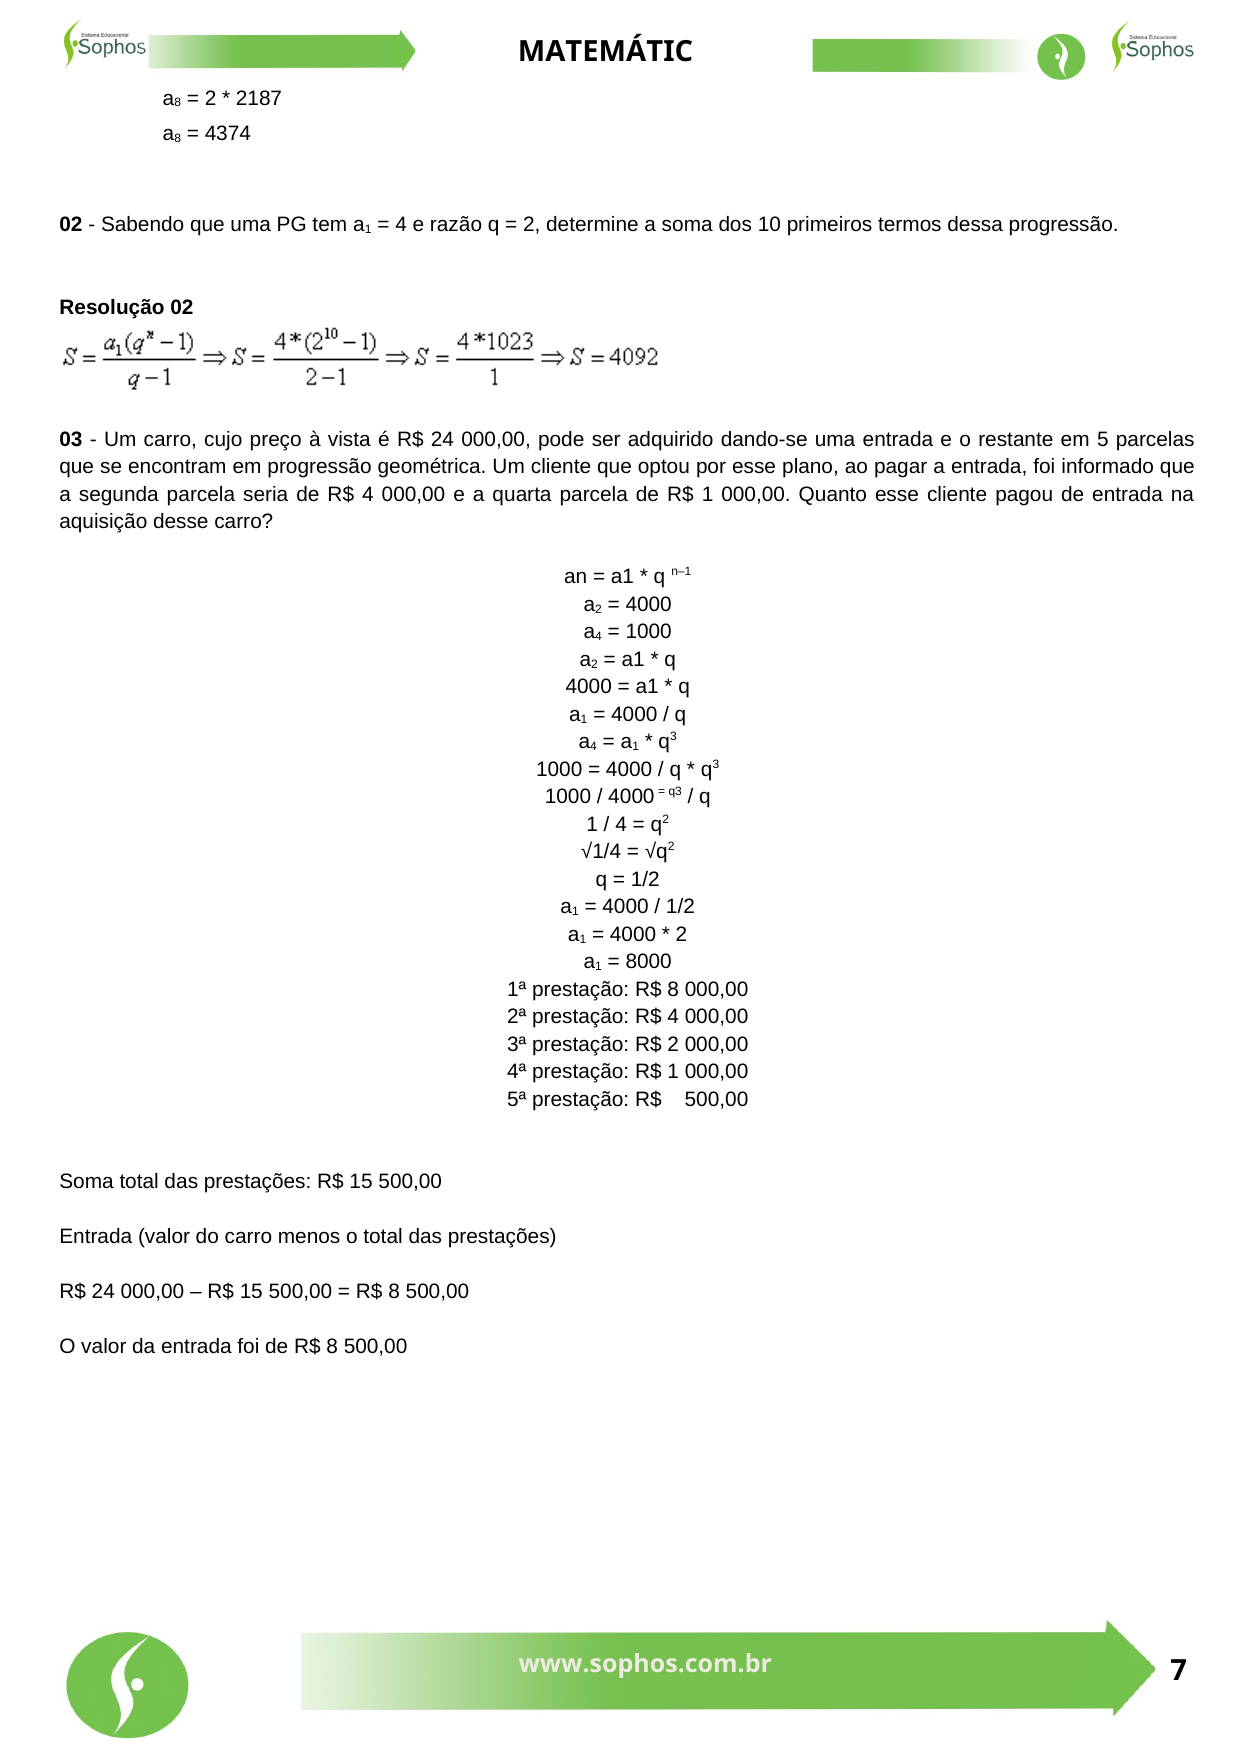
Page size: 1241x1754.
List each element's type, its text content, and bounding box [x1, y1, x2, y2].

picture [301, 1616, 1156, 1730]
picture [59, 1628, 195, 1741]
picture [1104, 21, 1196, 72]
text a1 = 4000 / 1/2 a1 = 4000 * 2 a1 = 8000 [59, 894, 1196, 973]
text 02 - Sabendo que uma PG tem a1 = 4 e razão q = 2, determine a soma dos 10 primeiros termos dessa progressão. [59, 212, 1196, 236]
text an = a1 * q n –1 a8 = 2 * 3 8 – 1 a8 = 2 * 3 7 a8 = 2 * 2187 a8 = 4374 [162, 85, 1196, 145]
text 1ª prestação: R$ 8 000,00 2ª prestação: R$ 4 000,00 3ª prestação: R$ 2 000,00 4ª prestação: R$ 1 000,00 5ª prestação: R$ 500,00 [59, 977, 1196, 1111]
text Resolução 02 [59, 295, 1196, 319]
text an = a1 * q n–1 [59, 564, 1196, 588]
text Soma total das prestações: R$ 15 500,00 [59, 1169, 1196, 1193]
text R$ 24 000,00 – R$ 15 500,00 = R$ 8 500,00 [59, 1279, 1196, 1303]
text a2 = a1 * q 4000 = a1 * q a1 = 4000 / q [59, 647, 1196, 726]
text 03 - Um carro, cujo preço à vista é R$ 24 000,00, pode ser adquirido dando-se uma entrada e o restante em 5 parcelas que se encontram em progressão geométrica. Um cliente que optou por esse plano, ao pagar a entrada, foi informado que a segunda parcela seria de R$ 4 000,00 e a quarta parcela de R$ 1 000,00. Quanto esse cliente pagou de entrada na aquisição desse carro? [59, 427, 1196, 533]
picture [812, 33, 1088, 81]
text a2 = 4000 a4 = 1000 [59, 592, 1196, 643]
picture [56, 19, 416, 77]
text Entrada (valor do carro menos o total das prestações) [59, 1224, 1196, 1248]
text a4 = a1 * q3 1000 = 4000 / q * q3 1000 / 4000 = q3 / q 1 / 4 = q2 √1/4 = √q2 q = 1/2 [59, 729, 1196, 891]
text O valor da entrada foi de R$ 8 500,00 [59, 1334, 1196, 1358]
